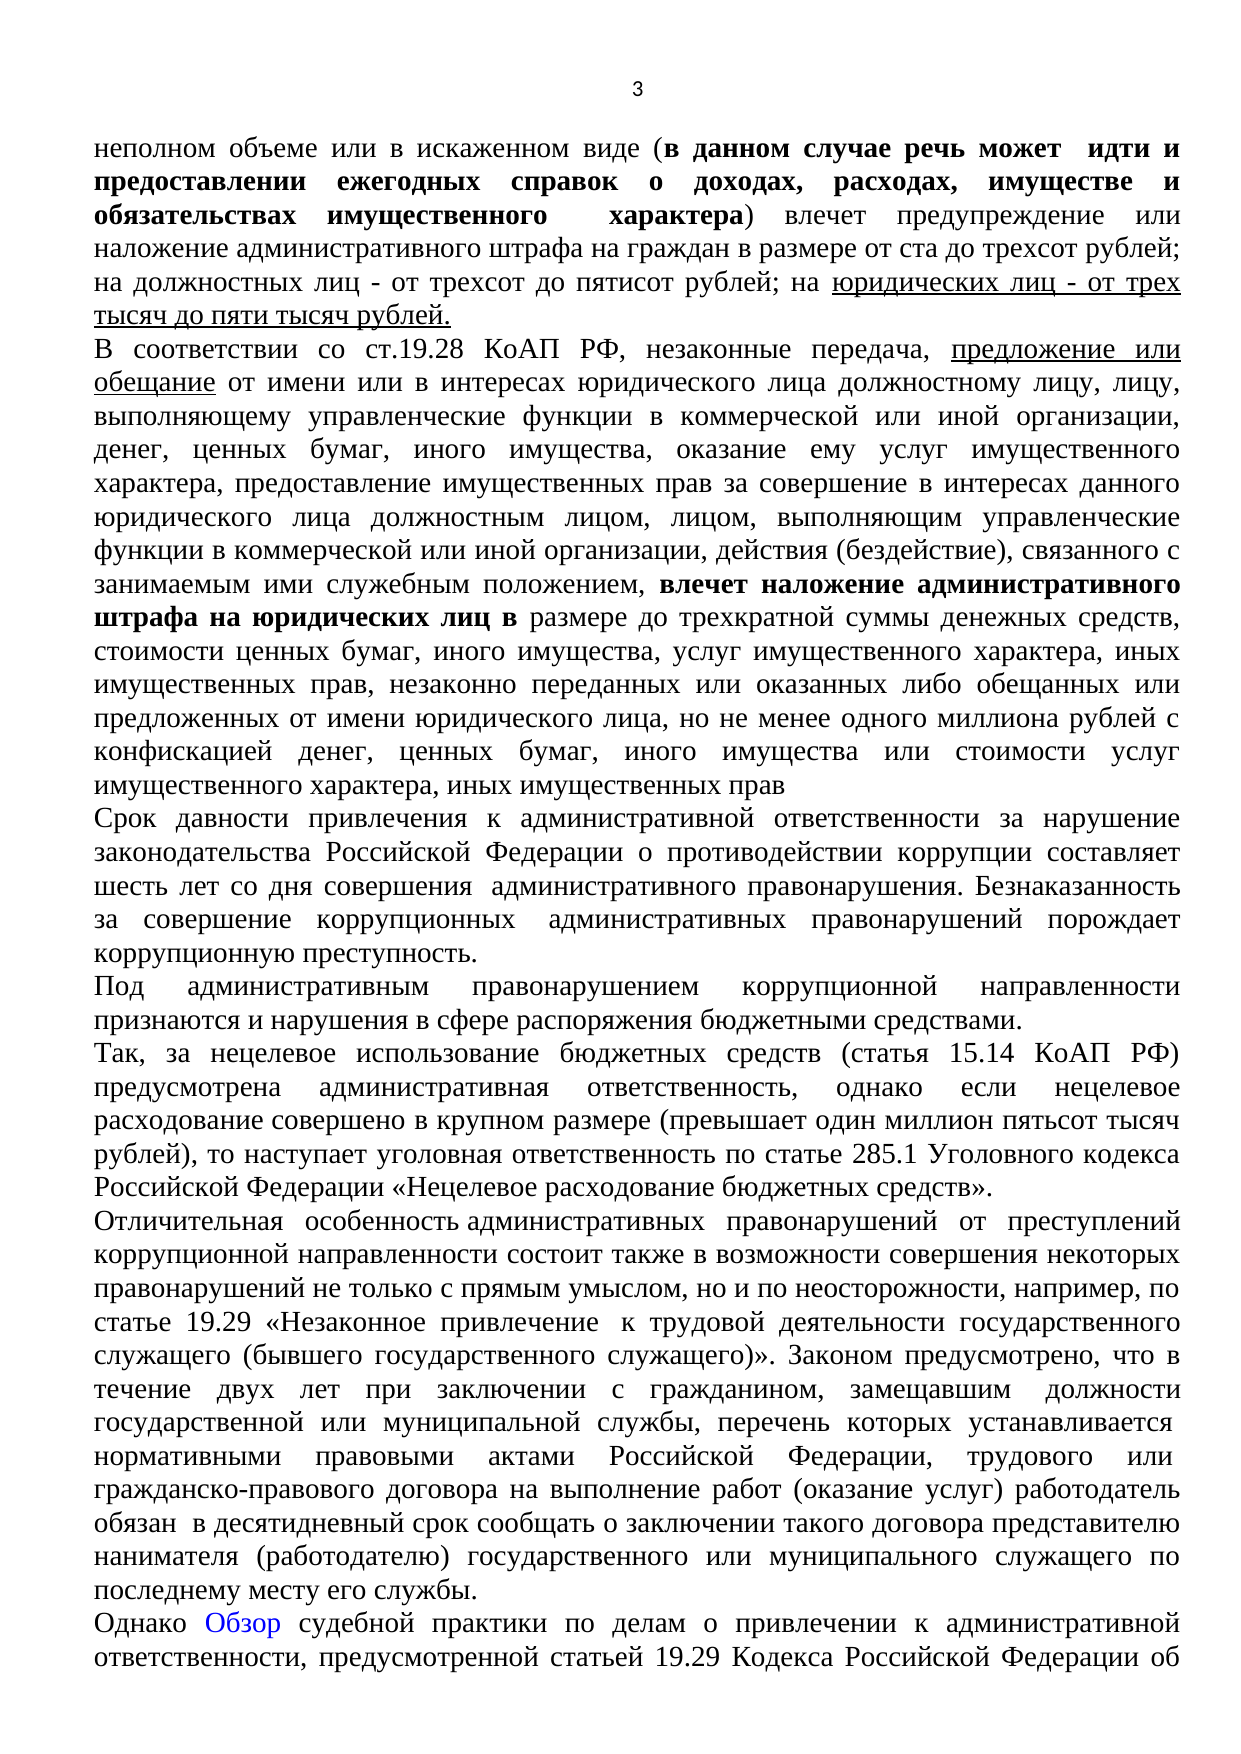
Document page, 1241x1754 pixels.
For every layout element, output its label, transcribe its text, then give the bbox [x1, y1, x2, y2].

text Срок давности привлечения к административной ответственности за нарушение законодательства Российской Федерации о противодействии коррупции составляет шесть лет со дня совершения административного правонарушения. Безнаказанность за совершение коррупционных административных правонарушений порождает коррупционную преступность. [94, 801, 1181, 968]
text В соответствии со ст.19.28 КоАП РФ, незаконные передача, предложение или обещание от имени или в интересах юридического лица должностному лицу, лицу, выполняющему управленческие функции в коммерческой или иной организации, денег, ценных бумаг, иного имущества, оказание ему услуг имущественного характера, предоставление имущественных прав за совершение в интересах данного юридического лица должностным лицом, лицом, выполняющим управленческие функции в коммерческой или иной организации, действия (бездействие), связанного с занимаемым ими служебным положением, влечет наложение административного штрафа на юридических лиц в размере до трехкратной суммы денежных средств, стоимости ценных бумаг, иного имущества, услуг имущественного характера, иных имущественных прав, незаконно переданных или оказанных либо обещанных или предложенных от имени юридического лица, но не менее одного миллиона рублей с конфискацией денег, ценных бумаг, иного имущества или стоимости услуг имущественного характера, иных имущественных прав [94, 331, 1181, 801]
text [94, 1606, 1181, 1673]
text Отличительная особенность административных правонарушений от преступлений коррупционной направленности состоит также в возможности совершения некоторых правонарушений не только с прямым умыслом, но и по неосторожности, например, по статье 19.29 «Незаконное привлечение к трудовой деятельности государственного служащего (бывшего государственного служащего)». Законом предусмотрено, что в течение двух лет при заключении с гражданином, замещавшим должности государственной или муниципальной службы, перечень которых устанавливается нормативными правовыми актами Российской Федерации, трудового или гражданско-правового договора на выполнение работ (оказание услуг) работодатель обязан в десятидневный срок сообщать о заключении такого договора представителю нанимателя (работодателю) государственного или муниципального служащего по последнему месту его службы. [94, 1203, 1181, 1606]
text Под административным правонарушением коррупционной направленности признаются и нарушения в сфере распоряжения бюджетными средствами. [94, 968, 1181, 1035]
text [94, 130, 1181, 331]
text Так, за нецелевое использование бюджетных средств (статья 15.14 КоАП РФ) предусмотрена административная ответственность, однако если нецелевое расходование совершено в крупном размере (превышает один миллион пятьсот тысяч рублей), то наступает уголовная ответственность по статье 285.1 Уголовного кодекса Российской Федерации «Нецелевое расходование бюджетных средств». [94, 1035, 1181, 1203]
